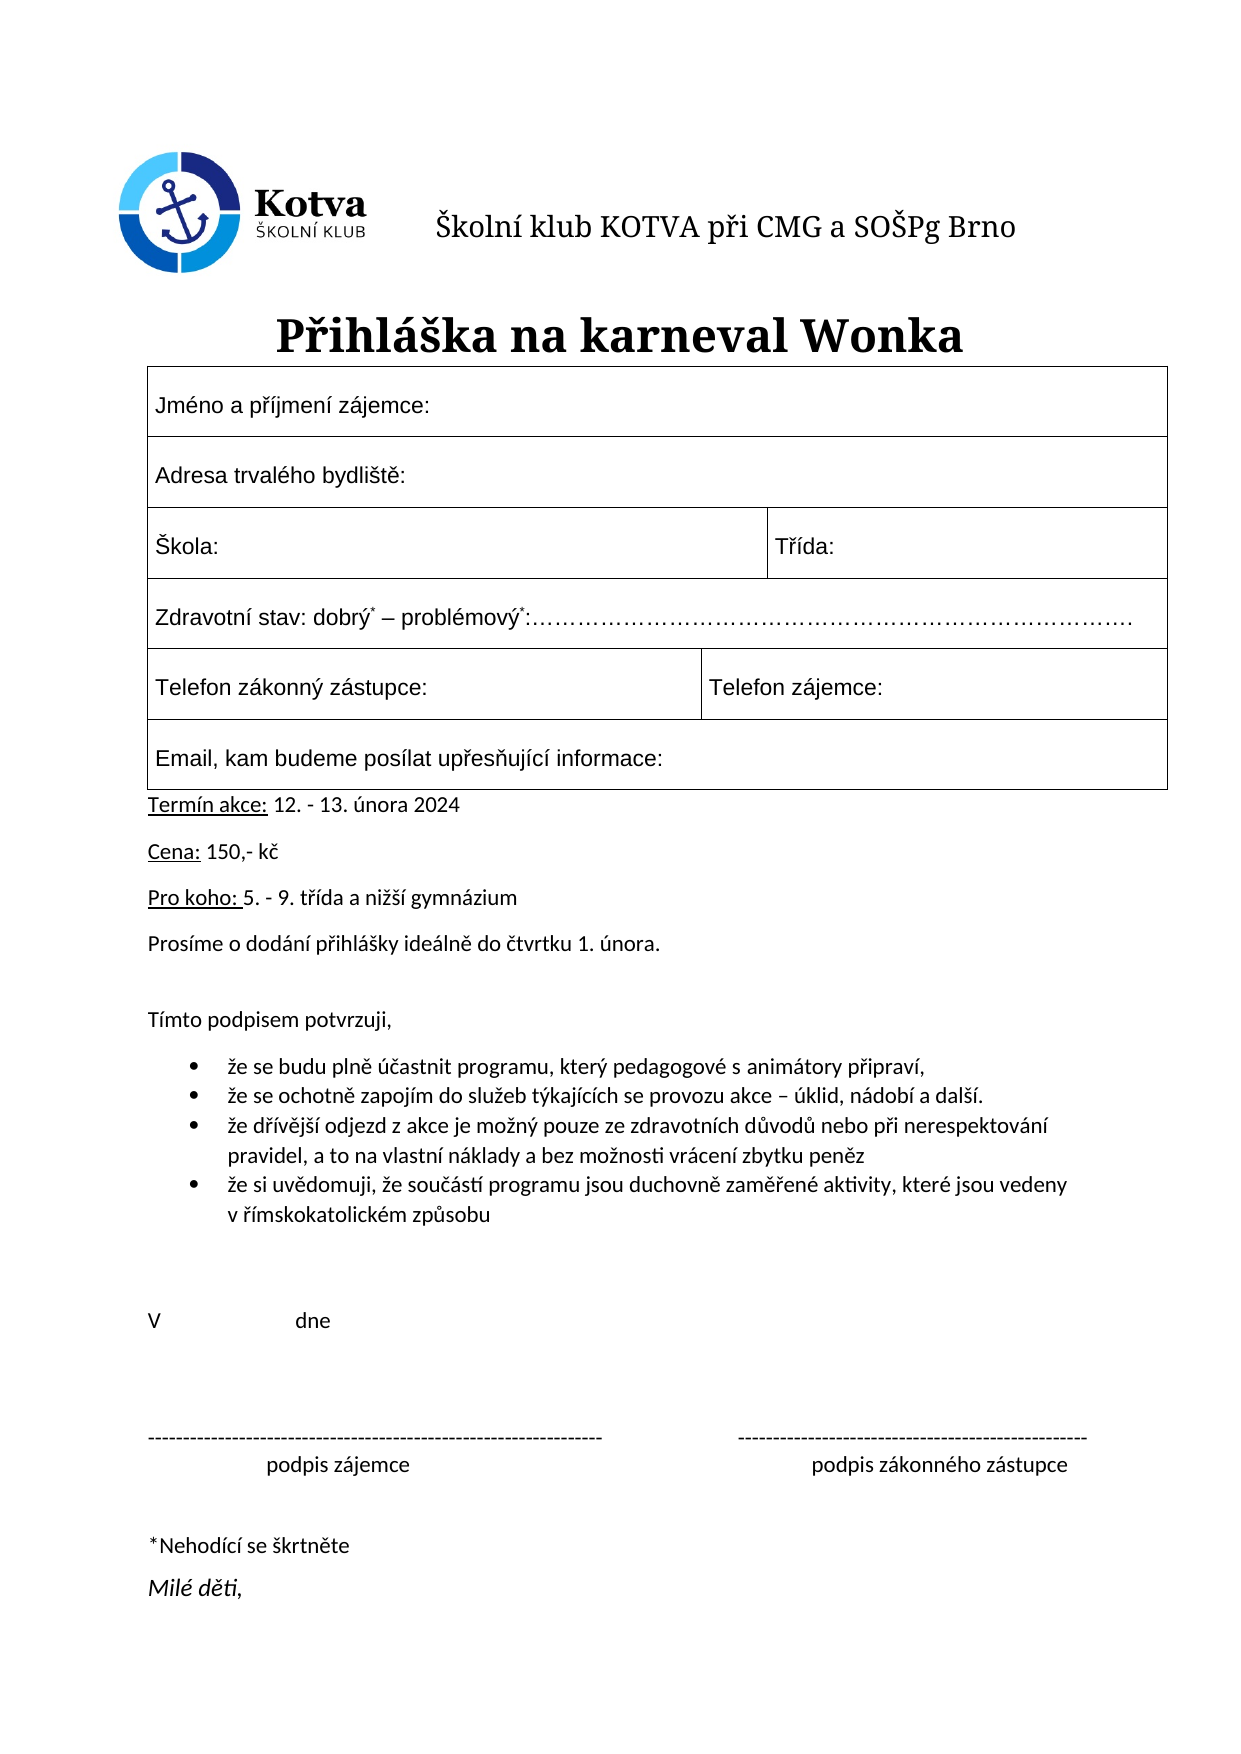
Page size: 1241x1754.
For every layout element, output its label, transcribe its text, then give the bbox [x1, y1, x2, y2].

text *Nehodící se škrtněte [148, 1532, 1093, 1560]
text Milé děti, [148, 1572, 1093, 1603]
list že se ochotně zapojím do služeb týkajících se provozu akce – úklid, nádobí a další. [190, 1082, 1093, 1109]
list že dřívější odjezd z akce je možný pouze ze zdravotních důvodů nebo při nerespektování pravidel, a to na vlastní náklady a bez možnosti vrácení zbytku peněz [190, 1111, 1093, 1169]
text Školní klub KOTVA při CMG a SOŠPg Brno [405, 206, 1093, 246]
subtitle Přihláška na karneval Wonka [148, 303, 1093, 366]
table_header Jméno a příjmení zájemce: [148, 367, 1167, 436]
list že se budu plně účastnit programu, který pedagogové s animátory připraví, [190, 1052, 1093, 1080]
text V dne [148, 1247, 1093, 1364]
text Cena: 150,- kč [148, 837, 1093, 865]
text Pro koho: 5. - 9. třída a nižší gymnázium [148, 883, 1093, 911]
table_cell Škola: [148, 508, 767, 577]
table_cell Telefon zákonný zástupce: [148, 649, 701, 719]
text Prosíme o dodání přihlášky ideálně do čtvrtku 1. února. [148, 929, 1093, 957]
text ----------------------------------------------------------------- -------------------------------------------------- podpis zájemce podpis zákonného zástupce [148, 1423, 1093, 1479]
table_cell Email, kam budeme posílat upřesňující informace: [148, 720, 1167, 789]
table_cell Třída: [768, 508, 1167, 577]
picture [80, 111, 405, 313]
text Tímto podpisem potvrzuji, [148, 976, 1093, 1033]
list že si uvědomuji, že součástí programu jsou duchovně zaměřené aktivity, které jsou vedeny v římskokatolickém způsobu [190, 1171, 1093, 1228]
table_cell Telefon zájemce: [702, 649, 1167, 719]
text Termín akce: 12. - 13. února 2024 [148, 790, 1093, 818]
table_cell Zdravotní stav: dobrý* – problémový*:……………………………………………………………………. [148, 579, 1167, 648]
table_cell Adresa trvalého bydliště: [148, 437, 1167, 507]
